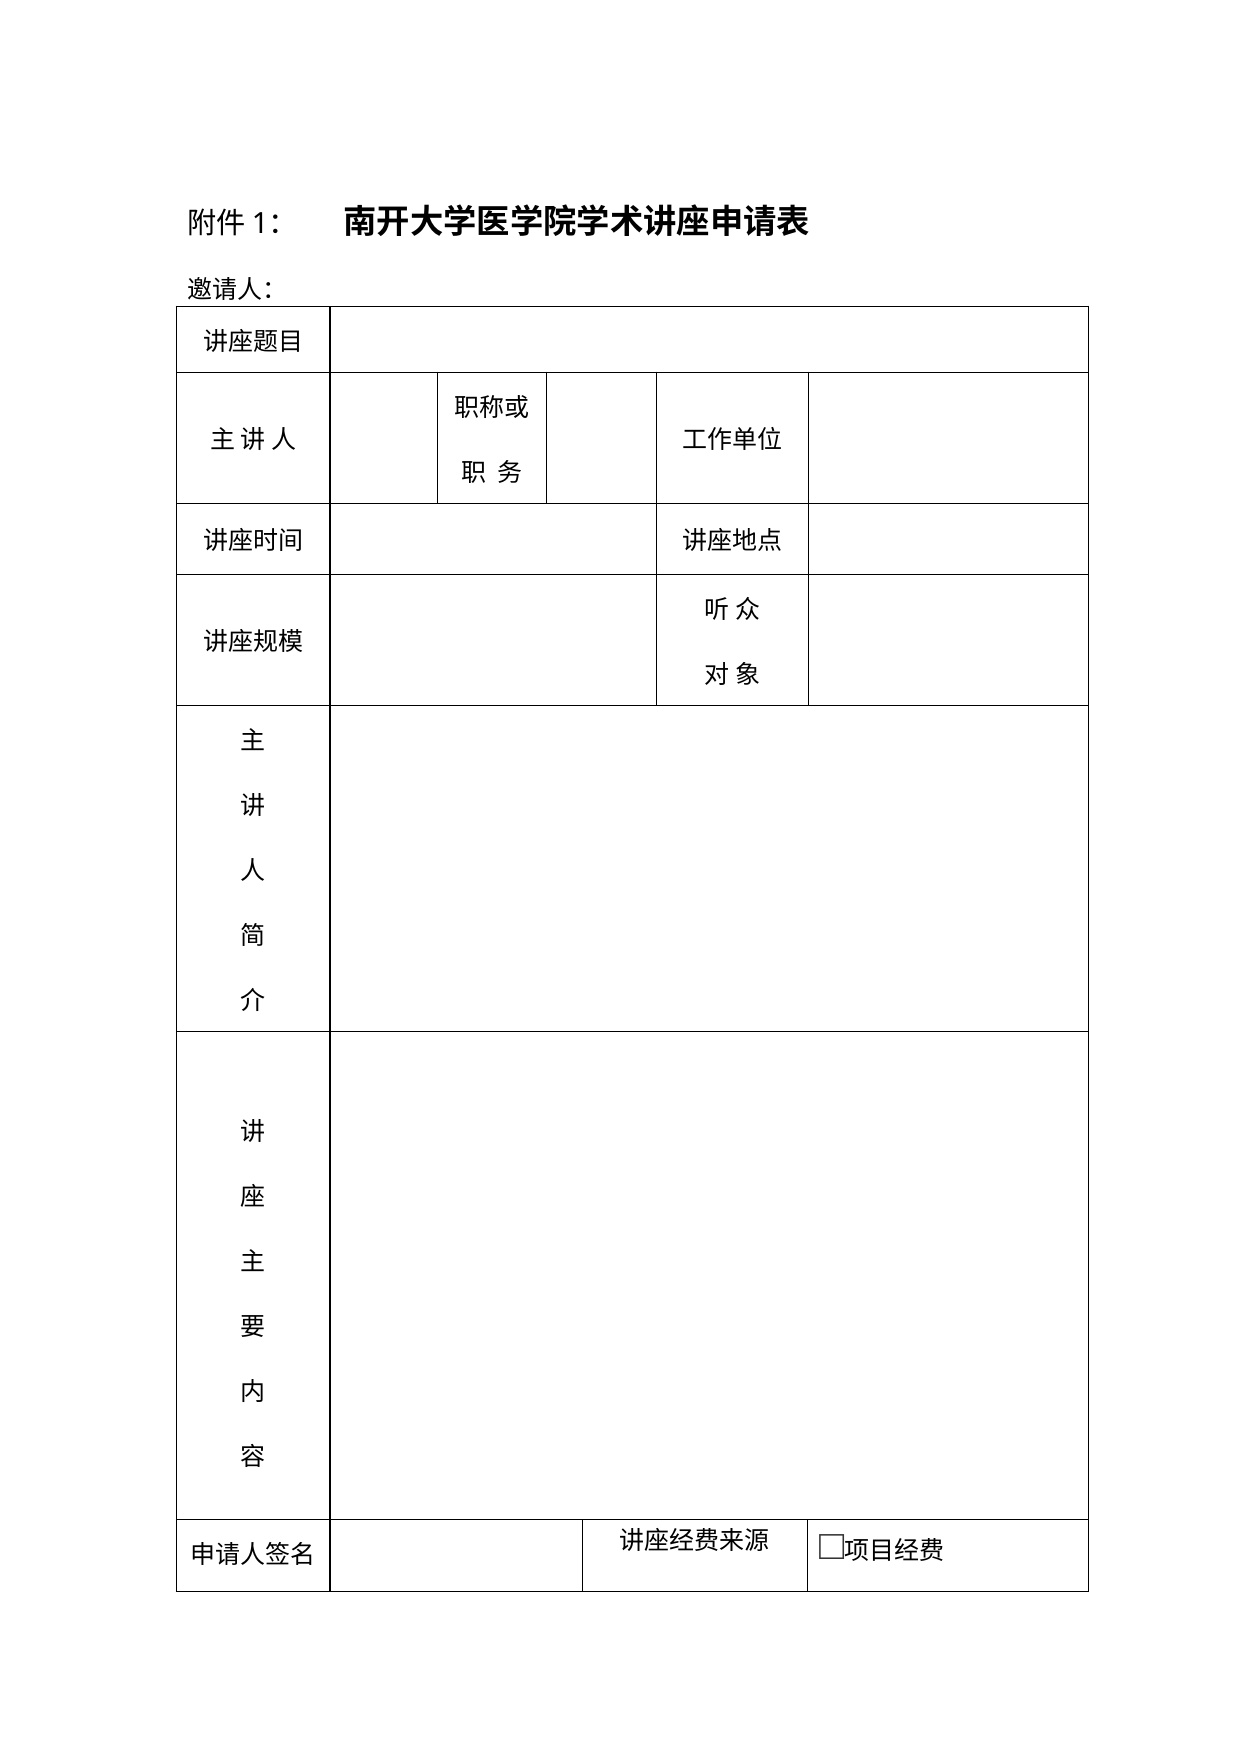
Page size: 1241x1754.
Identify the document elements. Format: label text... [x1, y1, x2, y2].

table_cell 讲 座 主 要 内 容 [177, 1032, 329, 1519]
table_cell 听 众 对 象 [657, 575, 808, 705]
table_cell 工作单位 [657, 373, 808, 503]
table_cell [331, 1032, 1088, 1519]
table_cell 主 讲 人 [177, 373, 329, 503]
table_cell 讲座时间 [177, 504, 329, 574]
table_cell [809, 373, 1088, 503]
table_cell [331, 373, 437, 503]
text 附件1： 南开大学医学院学术讲座申请表 [187, 194, 1053, 243]
table_cell 申请人签名 [177, 1520, 329, 1591]
table_cell 讲座地点 [657, 504, 808, 574]
table_cell [809, 504, 1088, 574]
table_cell [547, 373, 656, 503]
table_cell 讲座规模 [177, 575, 329, 705]
table_header 讲座题目 [177, 307, 329, 372]
table_cell [809, 575, 1088, 705]
table_cell 职称或职 务 [438, 373, 546, 503]
table_header [331, 307, 1088, 372]
table_cell [331, 575, 656, 705]
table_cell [808, 1520, 1088, 1591]
table_cell [331, 504, 656, 574]
table_cell [331, 1520, 582, 1591]
table_cell [331, 706, 1088, 1031]
table_cell 主 讲 人 简 介 [177, 706, 329, 1031]
text 邀请人： [187, 269, 1053, 306]
table_cell 讲座经费来源 [583, 1520, 807, 1591]
